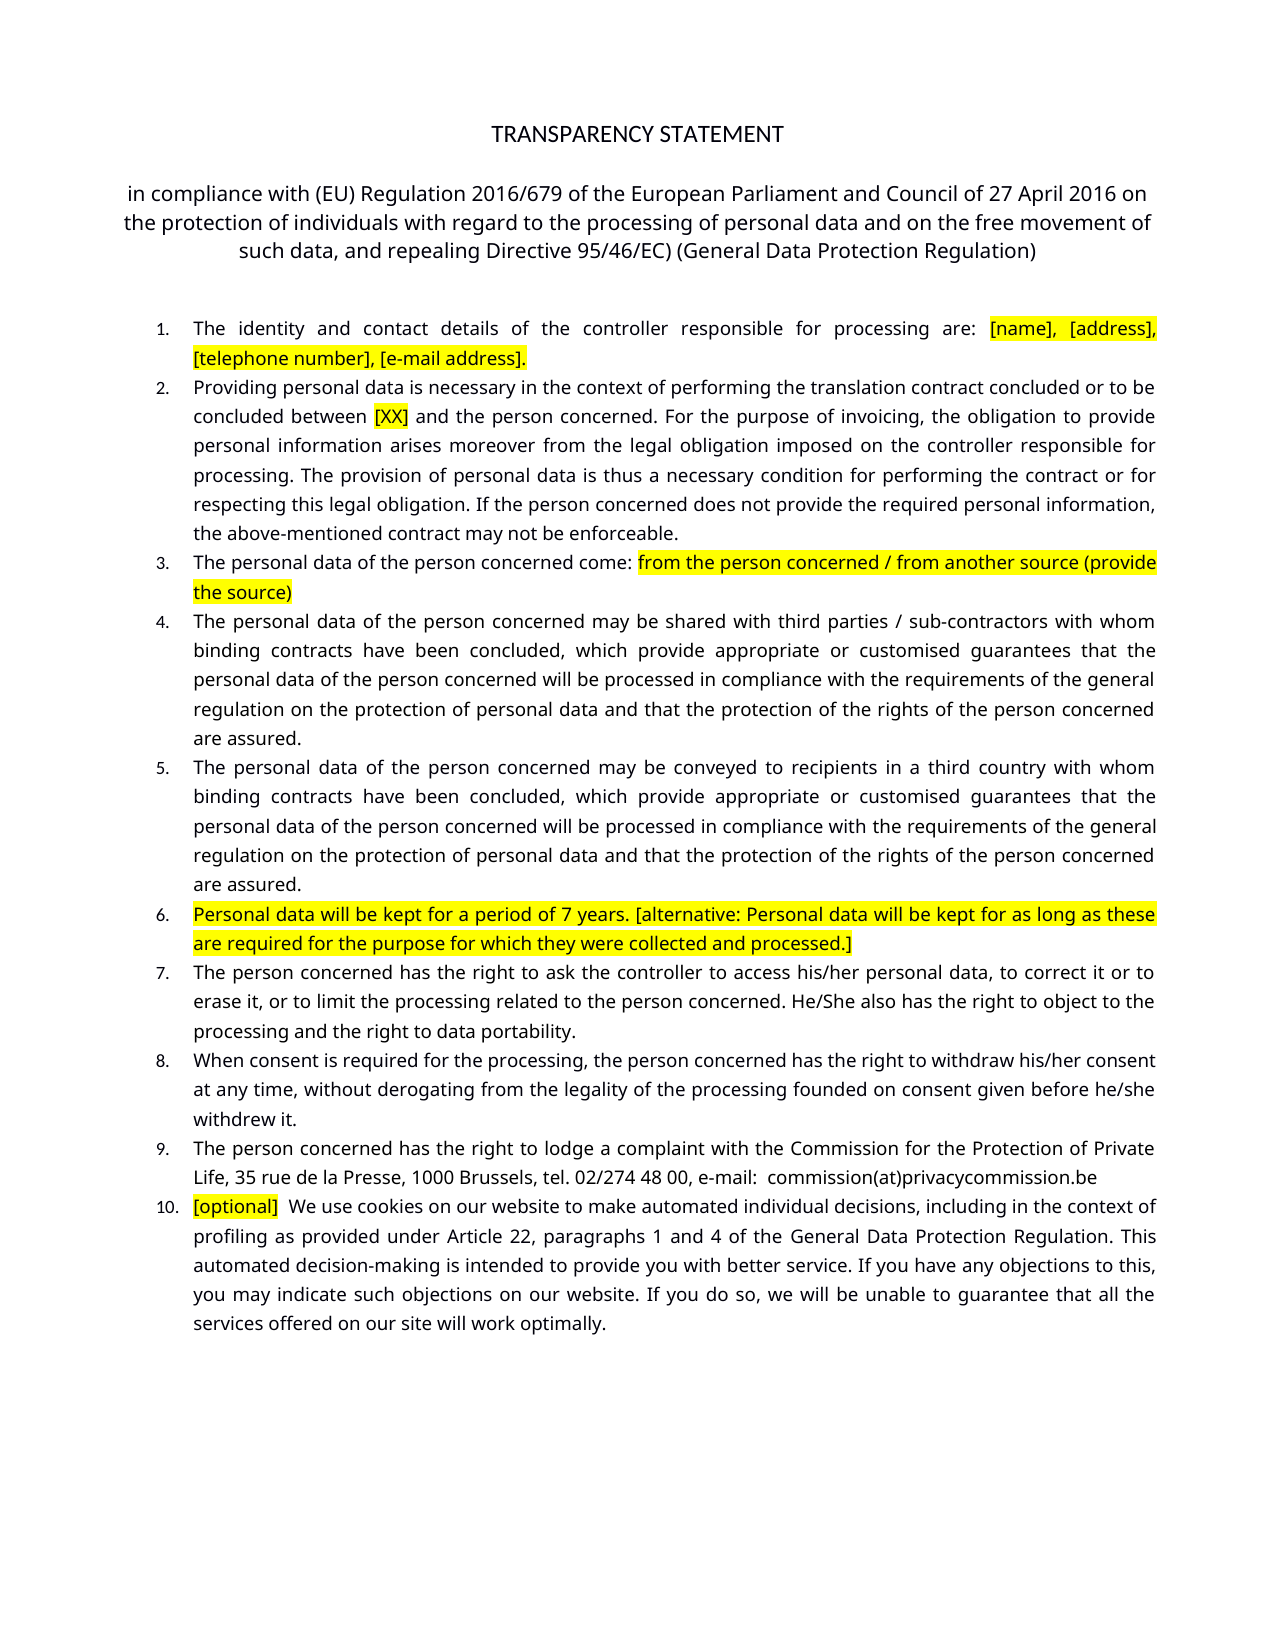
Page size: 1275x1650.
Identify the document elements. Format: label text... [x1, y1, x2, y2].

text TRANSPARENCY STATEMENT [118, 118, 1157, 149]
list Providing personal data is necessary in the context of performing the translation contract concluded or to be concluded between [XX] and the person concerned. For the purpose of invoicing, the obligation to provide personal information arises moreover from the legal obligation imposed on the controller responsible for processing. The provision of personal data is thus a necessary condition for performing the contract or for respecting this legal obligation. If the person concerned does not provide the required personal information, the above-mentioned contract may not be enforceable. [156, 374, 1157, 546]
list The person concerned has the right to lodge a complaint with the Commission for the Protection of Private Life, 35 rue de la Presse, 1000 Brussels, tel. 02/274 48 00, e-mail: commission(at)privacycommission.be [156, 1135, 1157, 1190]
list Personal data will be kept for a period of 7 years. [alternative: Personal data will be kept for as long as these are required for the purpose for which they were collected and processed.] [156, 901, 1157, 956]
text in compliance with (EU) Regulation 2016/679 of the European Parliament and Council of 27 April 2016 on the protection of individuals with regard to the processing of personal data and on the free movement of such data, and repealing Directive 95/46/EC) (General Data Protection Regulation) [118, 179, 1157, 264]
list The personal data of the person concerned may be conveyed to recipients in a third country with whom binding contracts have been concluded, which provide appropriate or customised guarantees that the personal data of the person concerned will be processed in compliance with the requirements of the general regulation on the protection of personal data and that the protection of the rights of the person concerned are assured. [156, 754, 1157, 897]
list The person concerned has the right to ask the controller to access his/her personal data, to correct it or to erase it, or to limit the processing related to the person concerned. He/She also has the right to object to the processing and the right to data portability. [156, 959, 1157, 1043]
list The personal data of the person concerned may be shared with third parties / sub-contractors with whom binding contracts have been concluded, which provide appropriate or customised guarantees that the personal data of the person concerned will be processed in compliance with the requirements of the general regulation on the protection of personal data and that the protection of the rights of the person concerned are assured. [156, 608, 1157, 751]
list [optional] We use cookies on our website to make automated individual decisions, including in the context of profiling as provided under Article 22, paragraphs 1 and 4 of the General Data Protection Regulation. This automated decision-making is intended to provide you with better service. If you have any objections to this, you may indicate such objections on our website. If you do so, we will be unable to guarantee that all the services offered on our site will work optimally. [156, 1194, 1157, 1336]
list The personal data of the person concerned come: from the person concerned / from another source (provide the source) [156, 550, 1157, 604]
list When consent is required for the processing, the person concerned has the right to withdraw his/her consent at any time, without derogating from the legality of the processing founded on consent given before he/she withdrew it. [156, 1047, 1157, 1131]
list The identity and contact details of the controller responsible for processing are: [name], [address], [telephone number], [e-mail address]. [156, 316, 1157, 370]
